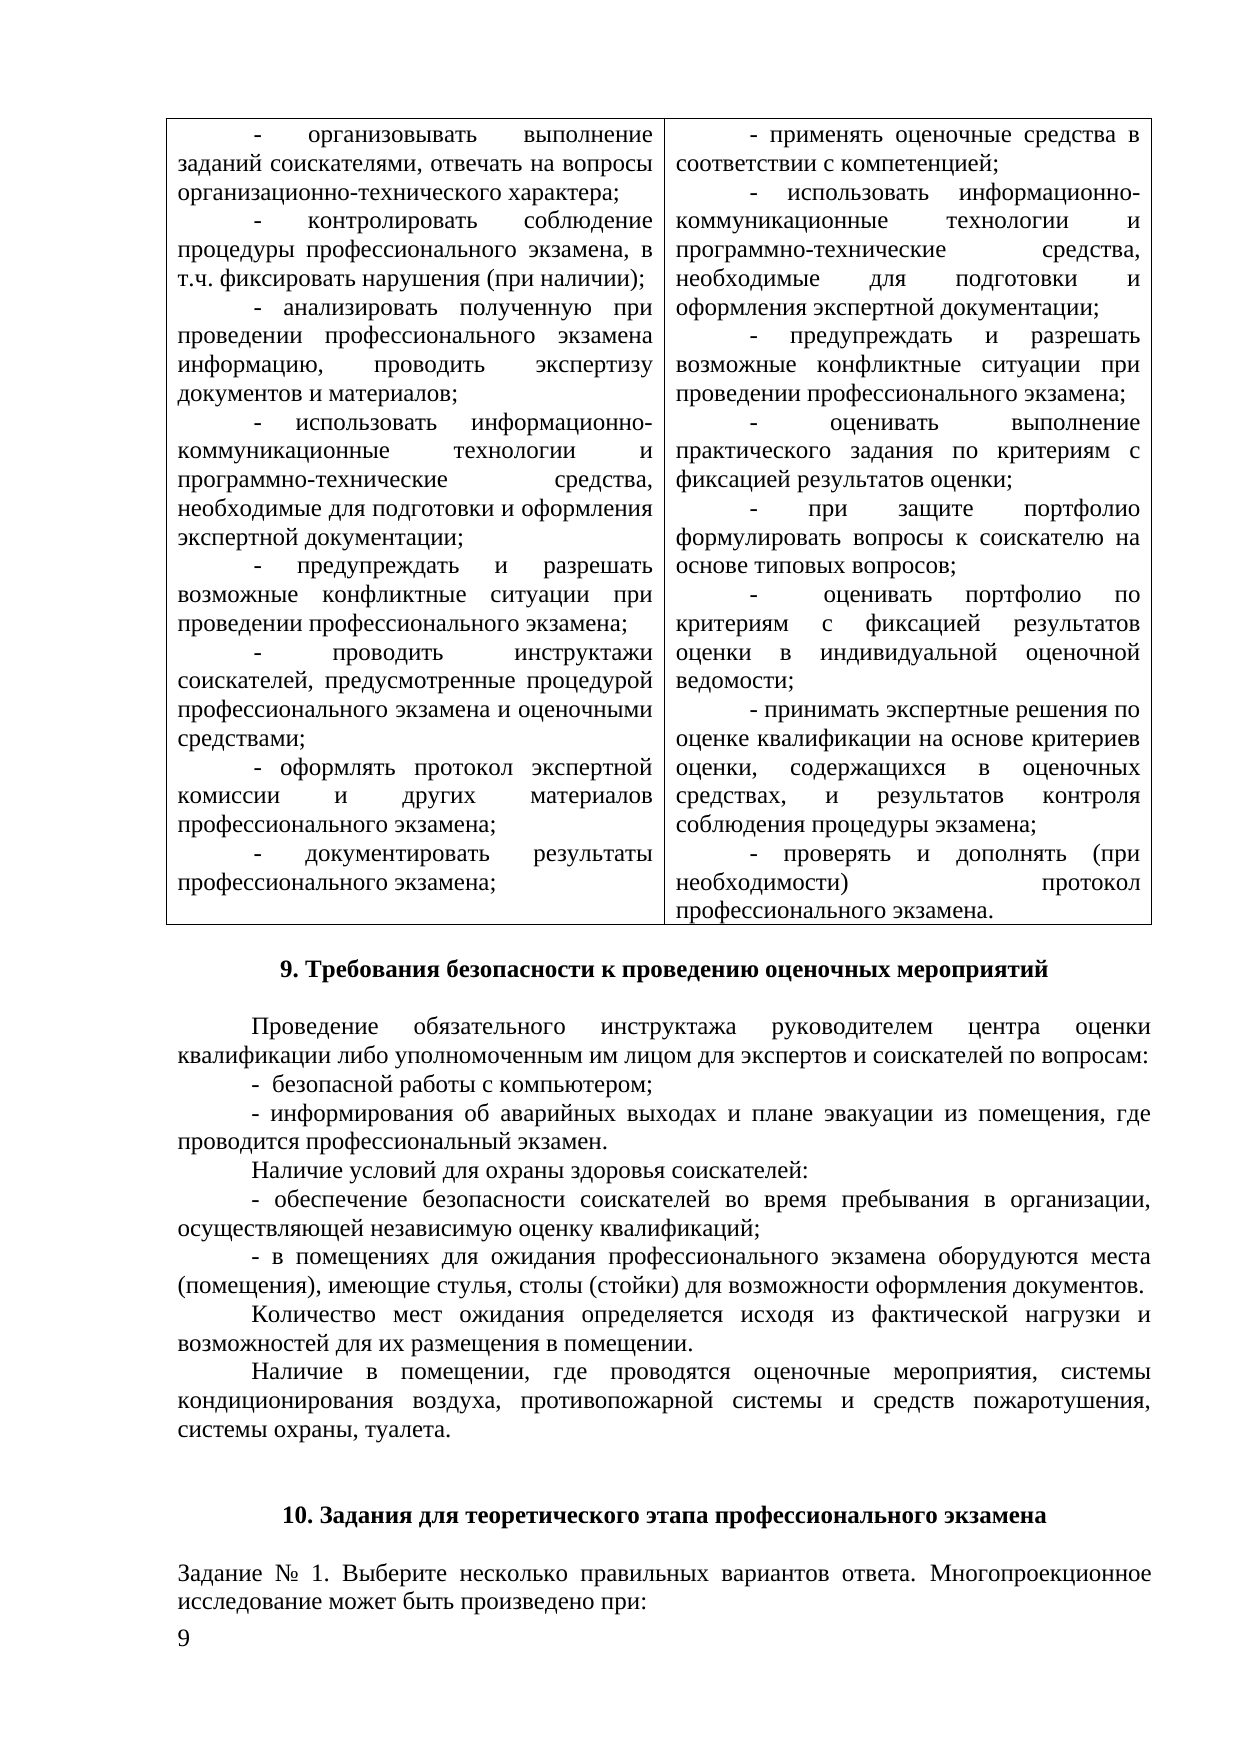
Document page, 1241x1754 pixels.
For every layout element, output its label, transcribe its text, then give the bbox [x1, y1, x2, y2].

text 9. Требования безопасности к проведению оценочных мероприятий [177, 954, 1152, 983]
text Задание № 1. Выберите несколько правильных вариантов ответа. Многопроекционное исследование может быть произведено при: [177, 1558, 1152, 1615]
text - в помещениях для ожидания профессионального экзамена оборудуются места (помещения), имеющие стулья, столы (стойки) для возможности оформления документов. [177, 1241, 1152, 1299]
text 10. Задания для теоретического этапа профессионального экзамена [177, 1500, 1152, 1529]
text Наличие условий для охраны здоровья соискателей: [177, 1155, 1152, 1184]
text - безопасной работы с компьютером; [177, 1069, 1152, 1098]
text - информирования об аварийных выходах и плане эвакуации из помещения, где проводится профессиональный экзамен. [177, 1098, 1152, 1155]
text Наличие в помещении, где проводятся оценочные мероприятия, системы кондиционирования воздуха, противопожарной системы и средств пожаротушения, системы охраны, туалета. [177, 1356, 1152, 1443]
text - обеспечение безопасности соискателей во время пребывания в организации, осуществляющей независимую оценку квалификаций; [177, 1184, 1152, 1241]
text Количество мест ожидания определяется исходя из фактической нагрузки и возможностей для их размещения в помещении. [177, 1299, 1152, 1356]
text Проведение обязательного инструктажа руководителем центра оценки квалификации либо уполномоченным им лицом для экспертов и соискателей по вопросам: [177, 1011, 1152, 1069]
